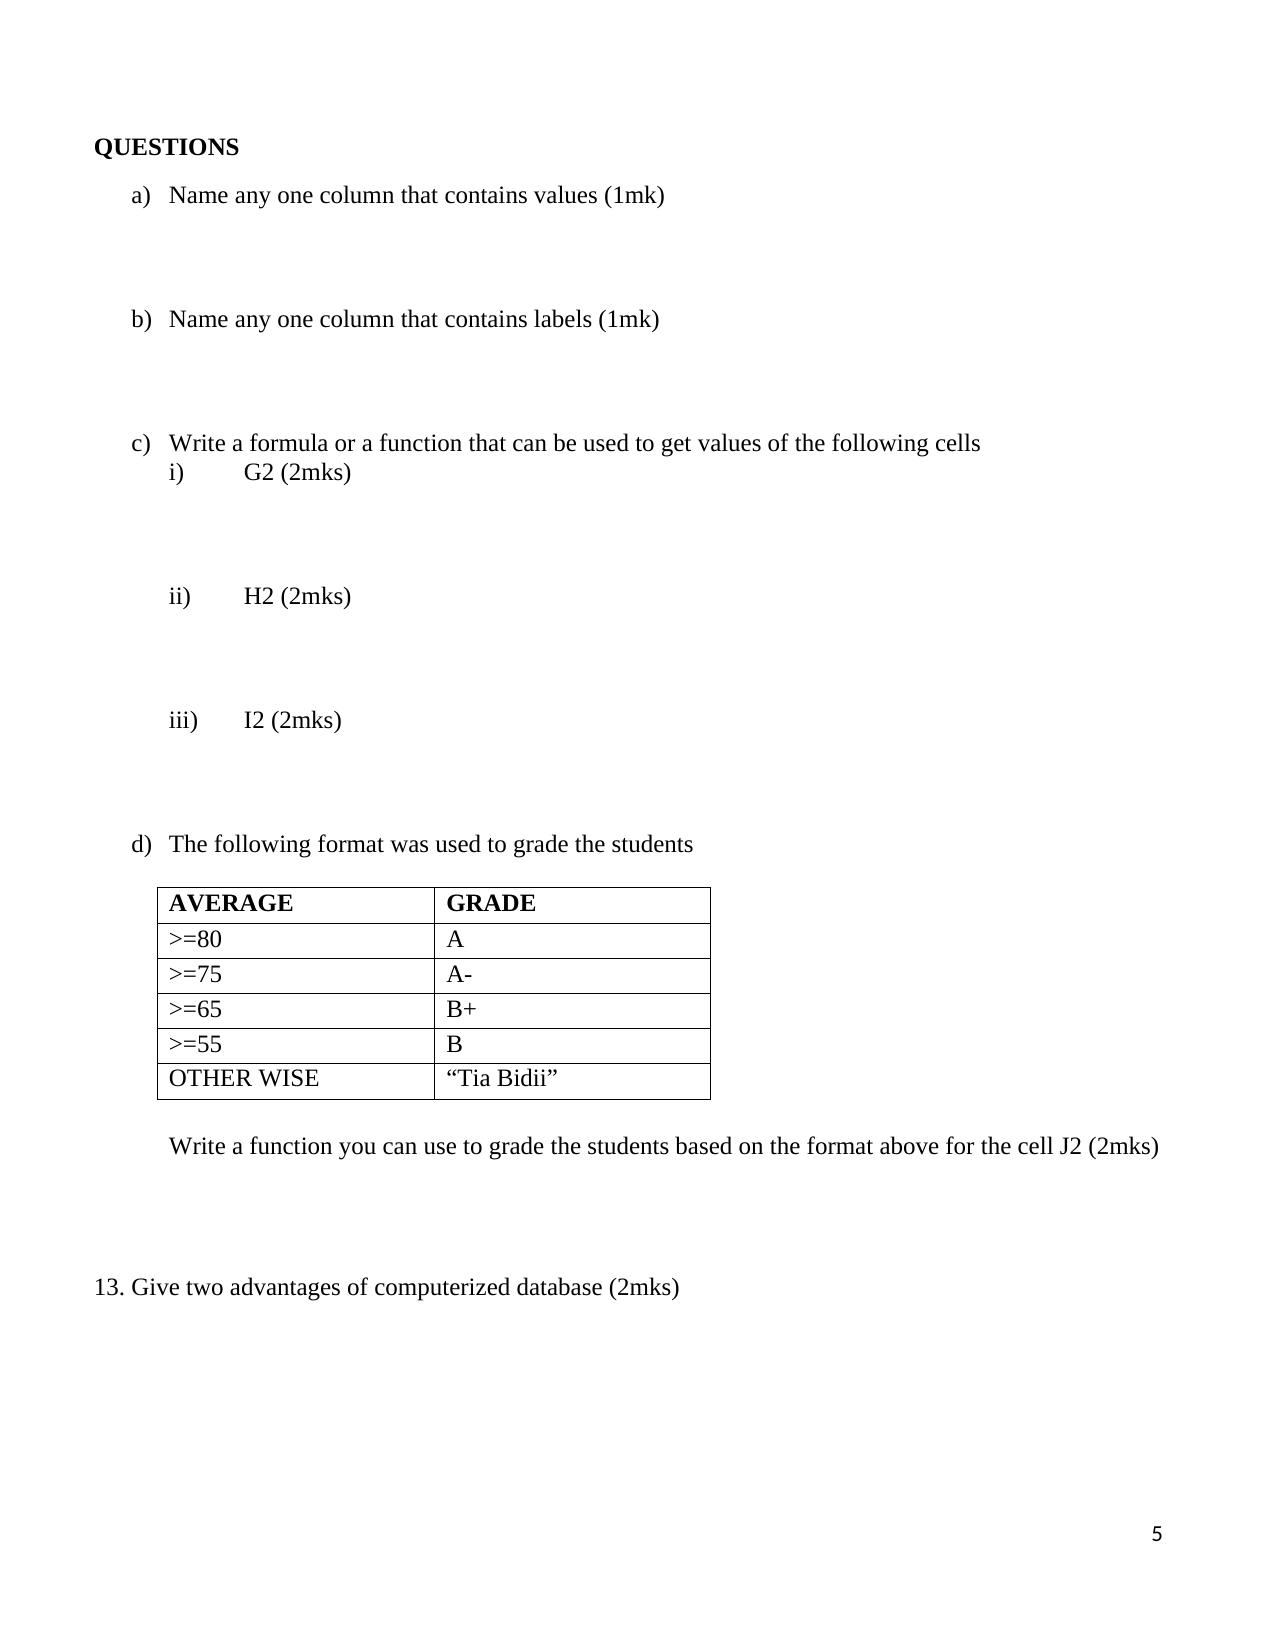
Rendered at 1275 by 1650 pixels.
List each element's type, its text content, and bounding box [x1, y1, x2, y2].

table_header AVERAGE [158, 888, 434, 923]
table_cell A [435, 924, 710, 958]
list I2 (2mks) [169, 705, 1162, 734]
table_cell B+ [435, 994, 710, 1028]
table_cell >=75 [158, 959, 434, 993]
table_cell B [435, 1029, 710, 1062]
table_cell OTHER WISE [158, 1064, 434, 1099]
list Write a formula or a function that can be used to get values of the following cells [131, 428, 1162, 457]
text 13. Give two advantages of computerized database (2mks) [94, 1272, 1162, 1301]
list Name any one column that contains labels (1mk) [131, 304, 1162, 333]
list G2 (2mks) [169, 457, 1162, 486]
text QUESTIONS [94, 132, 1162, 161]
table_header GRADE [435, 888, 710, 923]
list Name any one column that contains values (1mk) [131, 180, 1162, 208]
list The following format was used to grade the students [131, 829, 1162, 858]
table_cell A- [435, 959, 710, 993]
list Write a function you can use to grade the students based on the format above for the cell J2 (2mks) [169, 1131, 1162, 1160]
table_cell >=65 [158, 994, 434, 1028]
list H2 (2mks) [169, 581, 1162, 610]
table_cell >=80 [158, 924, 434, 958]
table_cell >=55 [158, 1029, 434, 1062]
table_cell “Tia Bidii” [435, 1064, 710, 1099]
